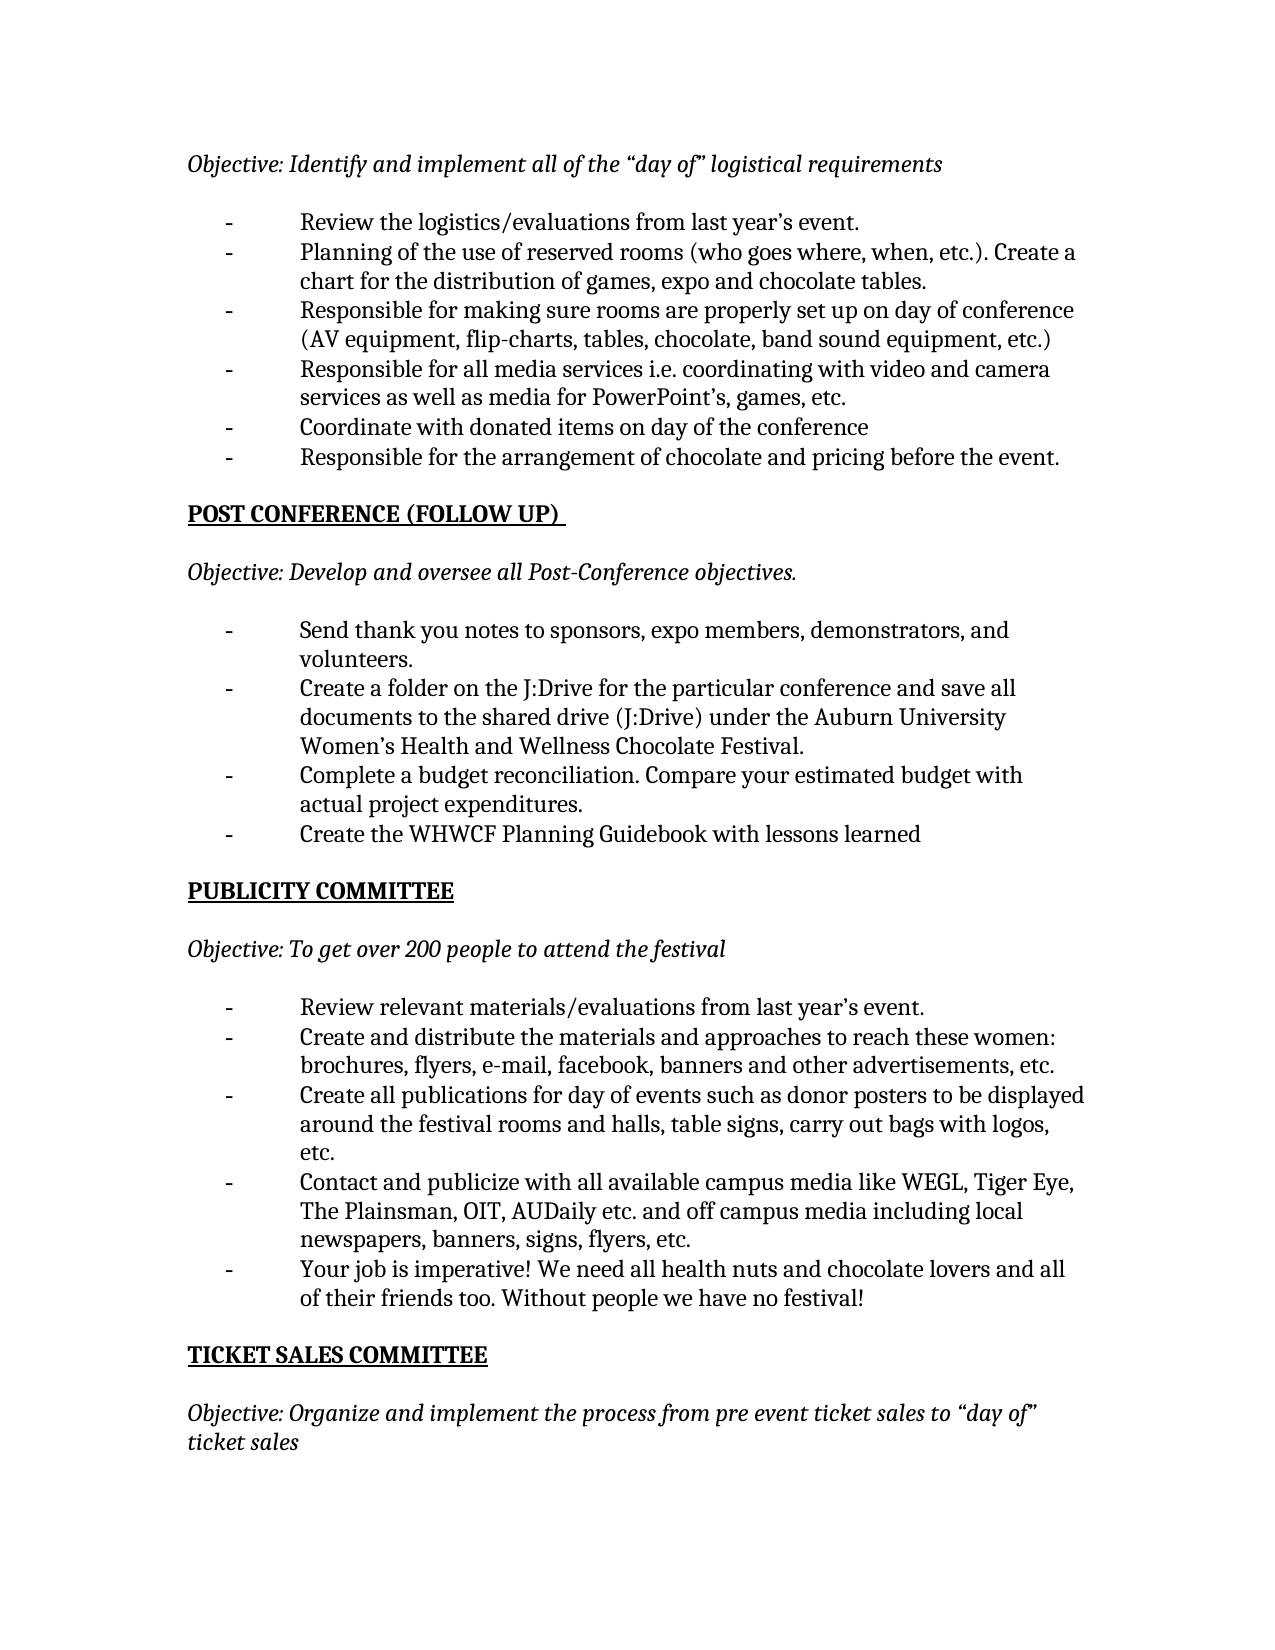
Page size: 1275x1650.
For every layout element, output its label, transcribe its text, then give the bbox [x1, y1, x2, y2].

list Create the WHWCF Planning Guidebook with lessons learned [225, 819, 1087, 848]
list Review the logistics/evaluations from last year’s event. [225, 207, 1087, 237]
list Your job is imperative! We need all health nuts and chocolate lovers and all of their friends too. Without people we have no festival! [225, 1254, 1087, 1312]
list Responsible for making sure rooms are properly set up on day of conference (AV equipment, flip-charts, tables, chocolate, band sound equipment, etc.) [225, 295, 1087, 354]
text PUBLICITY COMMITTEE [187, 877, 1087, 906]
list Complete a budget reconciliation. Compare your estimated budget with actual project expenditures. [225, 760, 1087, 819]
text Objective: Identify and implement all of the “day of” logistical requirements [187, 150, 1087, 179]
list Review relevant materials/evaluations from last year’s event. [225, 992, 1087, 1022]
text Objective: Organize and implement the process from pre event ticket sales to “day of” ticket sales [187, 1399, 1087, 1456]
list Send thank you notes to sponsors, expo members, demonstrators, and volunteers. [225, 615, 1087, 673]
list Planning of the use of reserved rooms (who goes where, when, etc.). Create a chart for the distribution of games, expo and chocolate tables. [225, 237, 1087, 295]
list Contact and publicize with all available campus media like WEGL, Tiger Eye, The Plainsman, OIT, AUDaily etc. and off campus media including local newspapers, banners, signs, flyers, etc. [225, 1167, 1087, 1254]
list Coordinate with donated items on day of the conference [225, 412, 1087, 442]
list Create all publications for day of events such as donor posters to be displayed around the festival rooms and halls, table signs, carry out bags with logos, etc. [225, 1080, 1087, 1167]
list Create a folder on the J:Drive for the particular conference and save all documents to the shared drive (J:Drive) under the Auburn University Women’s Health and Wellness Chocolate Festival. [225, 673, 1087, 760]
text Objective: Develop and oversee all Post-Conference objectives. [187, 557, 1087, 586]
list Responsible for the arrangement of chocolate and pricing before the event. [225, 442, 1087, 471]
list Create and distribute the materials and approaches to reach these women: brochures, flyers, e-mail, facebook, banners and other advertisements, etc. [225, 1022, 1087, 1080]
text Objective: To get over 200 people to attend the festival [187, 934, 1087, 963]
text TICKET SALES COMMITTEE [187, 1341, 1087, 1370]
list Responsible for all media services i.e. coordinating with video and camera services as well as media for PowerPoint’s, games, etc. [225, 354, 1087, 412]
text POST CONFERENCE (FOLLOW UP) [187, 500, 1087, 529]
